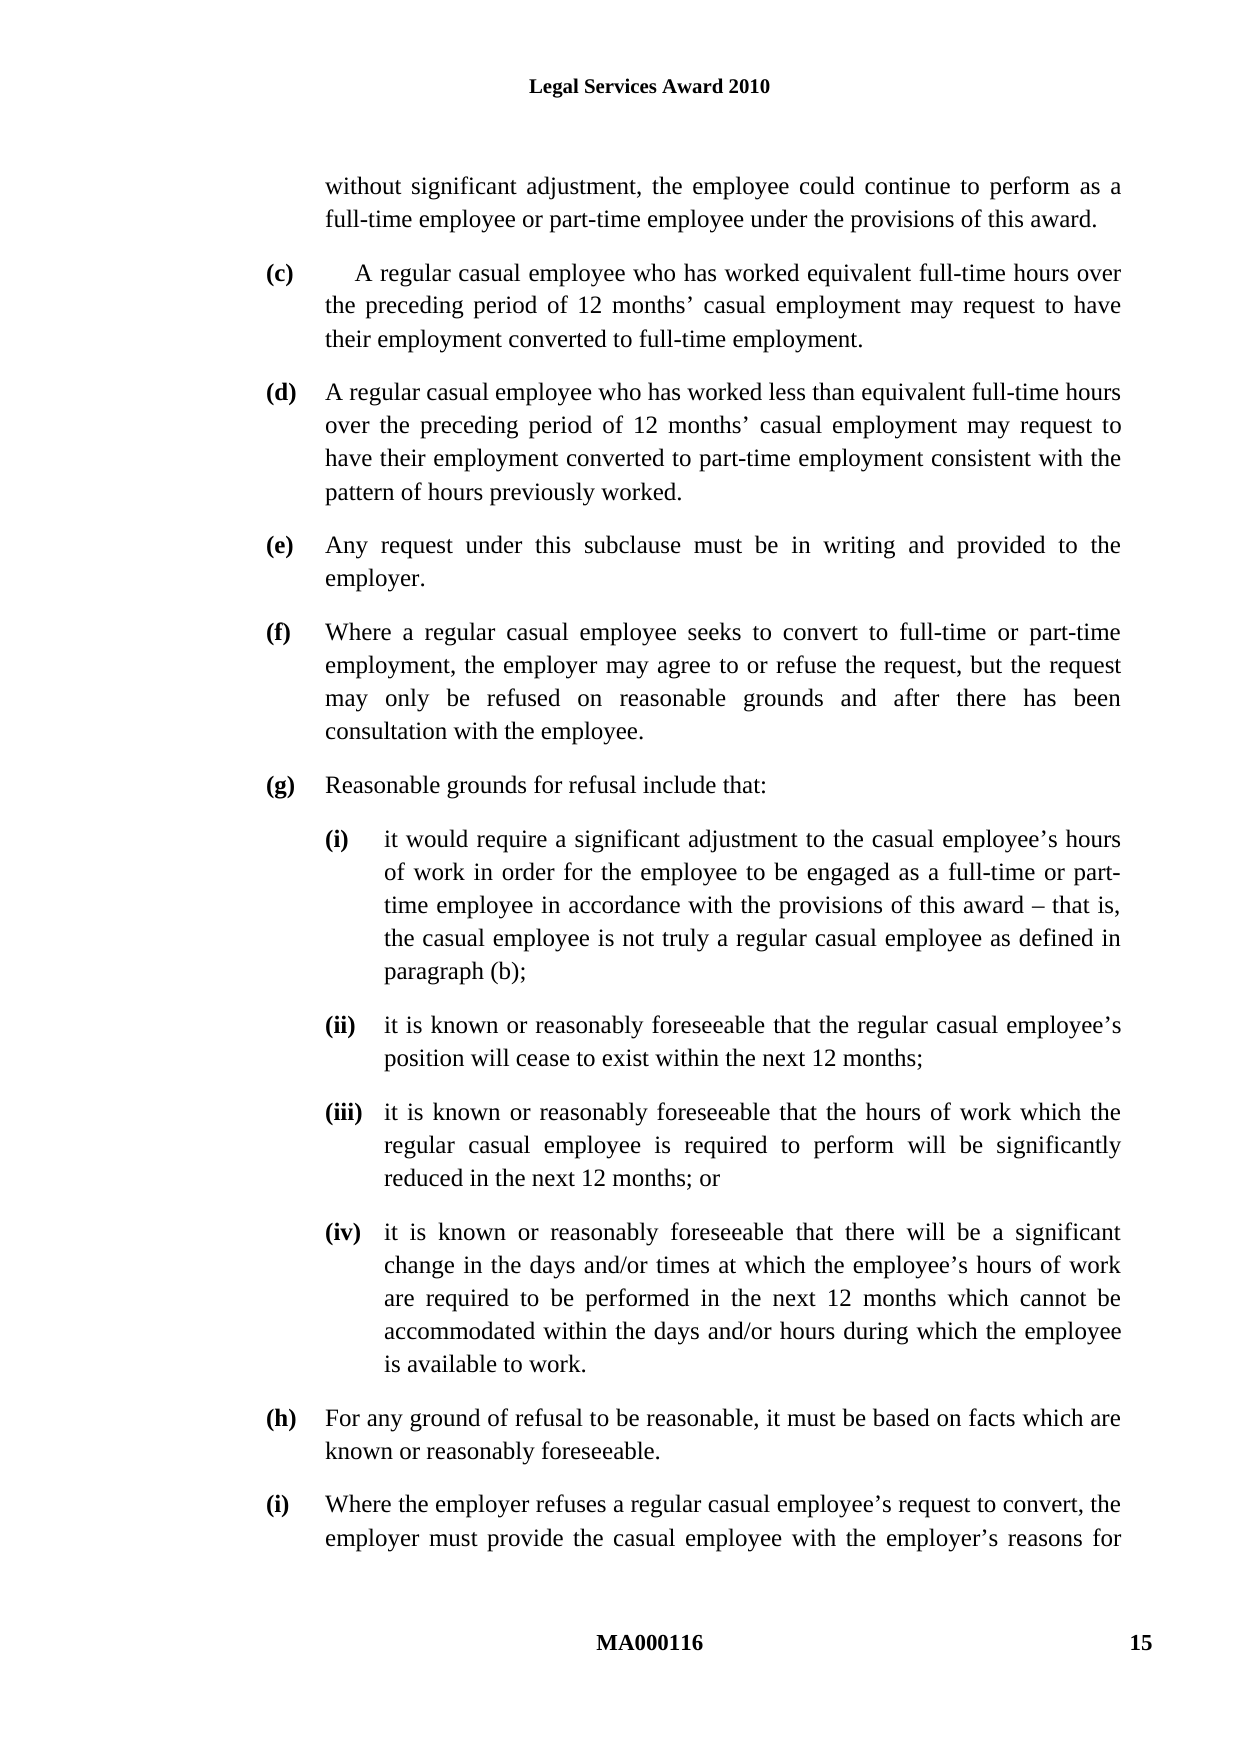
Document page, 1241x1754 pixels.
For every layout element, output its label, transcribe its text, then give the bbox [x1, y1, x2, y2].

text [266, 1489, 1122, 1551]
text it is known or reasonably foreseeable that there will be a significant change in the days and/or times at which the employee’s hours of work are required to be performed in the next 12 months which cannot be accommodated within the days and/or hours during which the employee is available to work. [325, 1217, 1122, 1378]
text For any ground of refusal to be reasonable, it must be based on facts which are known or reasonably foreseeable. [266, 1403, 1122, 1464]
text Reasonable grounds for refusal include that: [266, 770, 1122, 799]
text it is known or reasonably foreseeable that the hours of work which the regular casual employee is required to perform will be significantly reduced in the next 12 months; or [325, 1097, 1122, 1192]
text Where a regular casual employee seeks to convert to full-time or part-time employment, the employer may agree to or refuse the request, but the request may only be refused on reasonable grounds and after there has been consultation with the employee. [266, 617, 1122, 745]
text it would require a significant adjustment to the casual employee’s hours of work in order for the employee to be engaged as a full-time or part-time employee in accordance with the provisions of this award – that is, the casual employee is not truly a regular casual employee as defined in paragraph (b); [325, 824, 1122, 985]
text A regular casual employee who has worked equivalent full-time hours over the preceding period of 12 months’ casual employment may request to have their employment converted to full-time employment. [266, 258, 1122, 352]
text Any request under this subclause must be in writing and provided to the employer. [266, 530, 1122, 592]
text A regular casual employee who has worked less than equivalent full-time hours over the preceding period of 12 months’ casual employment may request to have their employment converted to part-time employment consistent with the pattern of hours previously worked. [266, 377, 1122, 505]
text it is known or reasonably foreseeable that the regular casual employee’s position will cease to exist within the next 12 months; [325, 1010, 1122, 1072]
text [266, 171, 1122, 232]
